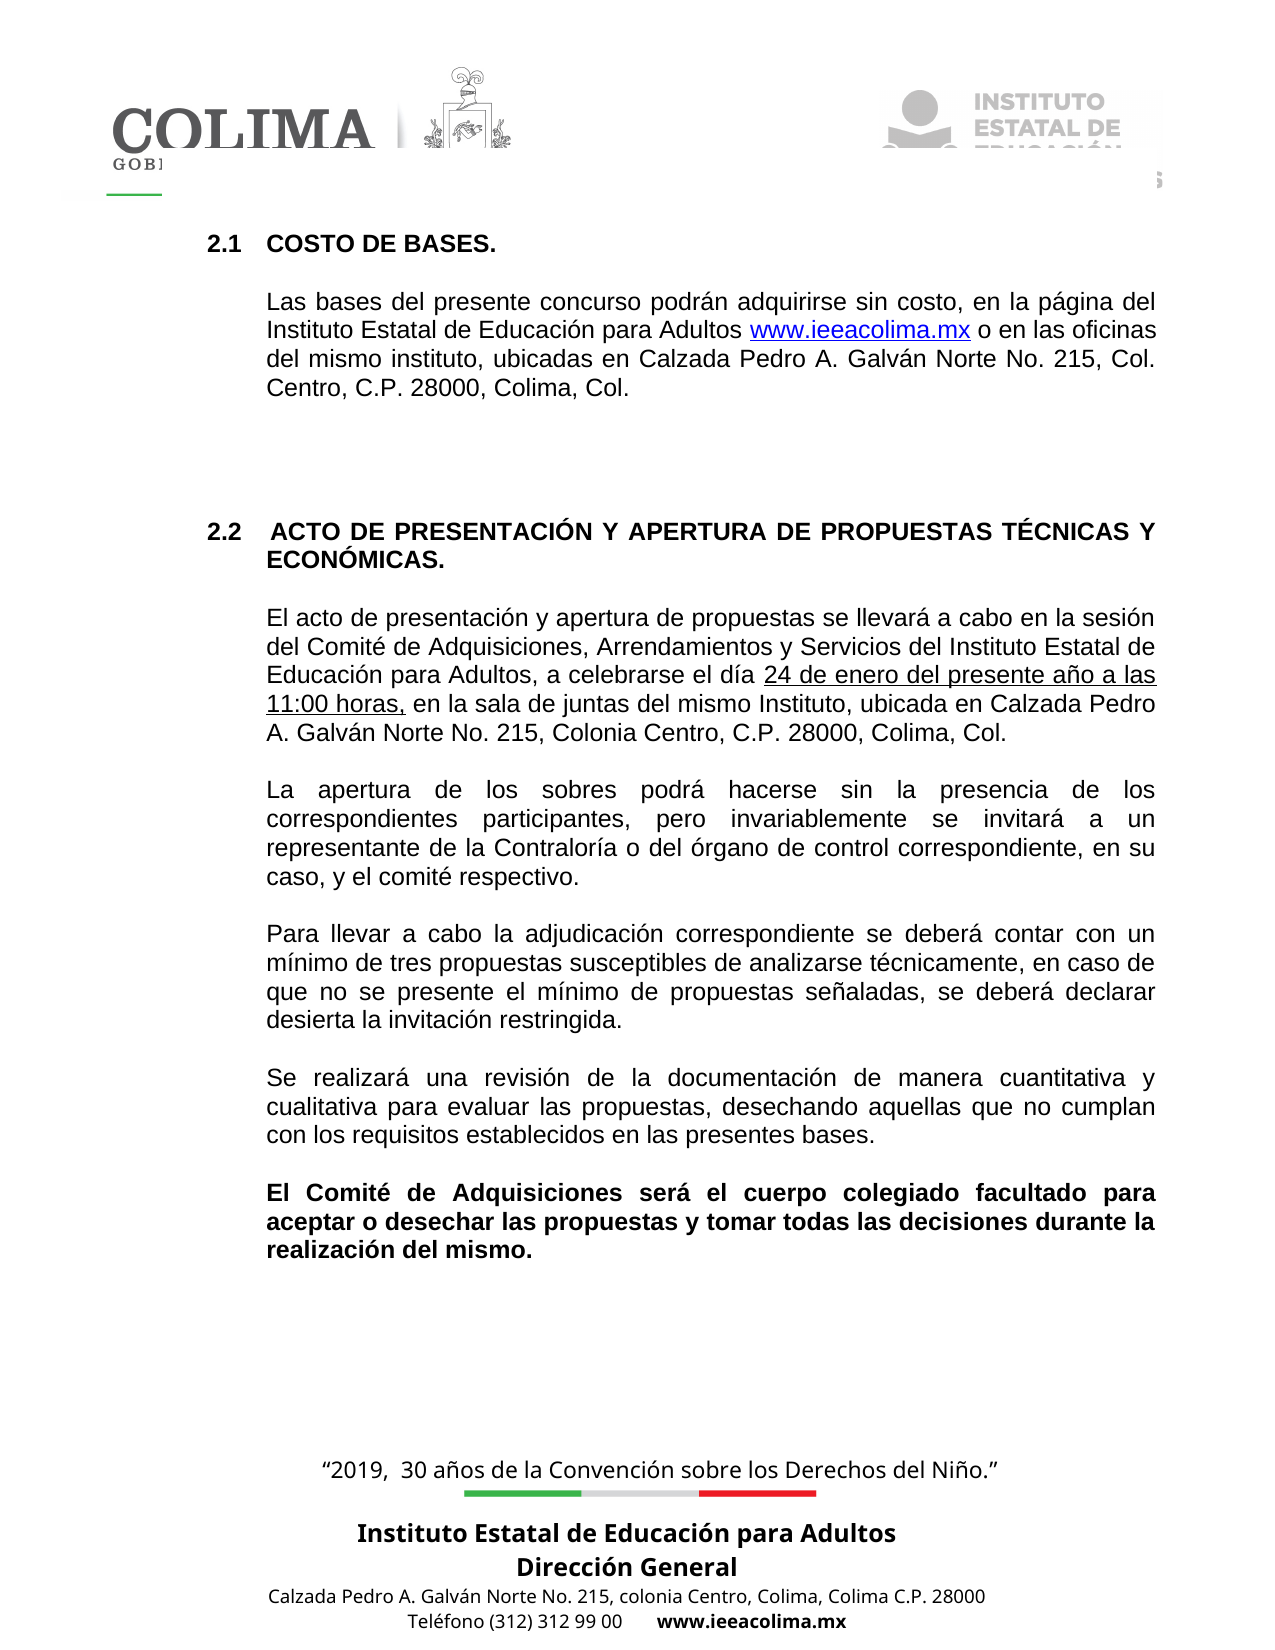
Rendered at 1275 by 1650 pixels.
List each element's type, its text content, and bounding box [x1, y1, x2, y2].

text Se realizará una revisión de la documentación de manera cuantitativa y cualitativa para evaluar las propuestas, desechando aquellas que no cumplan con los requisitos establecidos en las presentes bases. [266, 1063, 1157, 1149]
text 2.1 COSTO DE BASES. [207, 229, 1157, 258]
picture [0, 5, 1275, 201]
text 2.2 ACTO DE PRESENTACIÓN Y APERTURA DE PROPUESTAS TÉCNICAS Y ECONÓMICAS. [207, 516, 1157, 574]
text El Comité de Adquisiciones será el cuerpo colegiado facultado para aceptar o desechar las propuestas y tomar todas las decisiones durante la realización del mismo. [266, 1178, 1157, 1264]
picture [2, 1473, 1275, 1514]
text La apertura de los sobres podrá hacerse sin la presencia de los correspondientes participantes, pero invariablemente se invitará a un representante de la Contraloría o del órgano de control correspondiente, en su caso, y el comité respectivo. [266, 775, 1157, 890]
text Las bases del presente concurso podrán adquirirse sin costo, en la página del Instituto Estatal de Educación para Adultos www.ieeacolima.mx o en las oficinas del mismo instituto, ubicadas en Calzada Pedro A. Galván Norte No. 215, Col. Centro, C.P. 28000, Colima, Col. [266, 286, 1157, 401]
text Para llevar a cabo la adjudicación correspondiente se deberá contar con un mínimo de tres propuestas susceptibles de analizarse técnicamente, en caso de que no se presente el mínimo de propuestas señaladas, se deberá declarar desierta la invitación restringida. [266, 919, 1157, 1034]
text El acto de presentación y apertura de propuestas se llevará a cabo en la sesión del Comité de Adquisiciones, Arrendamientos y Servicios del Instituto Estatal de Educación para Adultos, a celebrarse el día 24 de enero del presente año a las 11:00 horas, en la sala de juntas del mismo Instituto, ubicada en Calzada Pedro A. Galván Norte No. 215, Colonia Centro, C.P. 28000, Colima, Col. [266, 603, 1157, 746]
